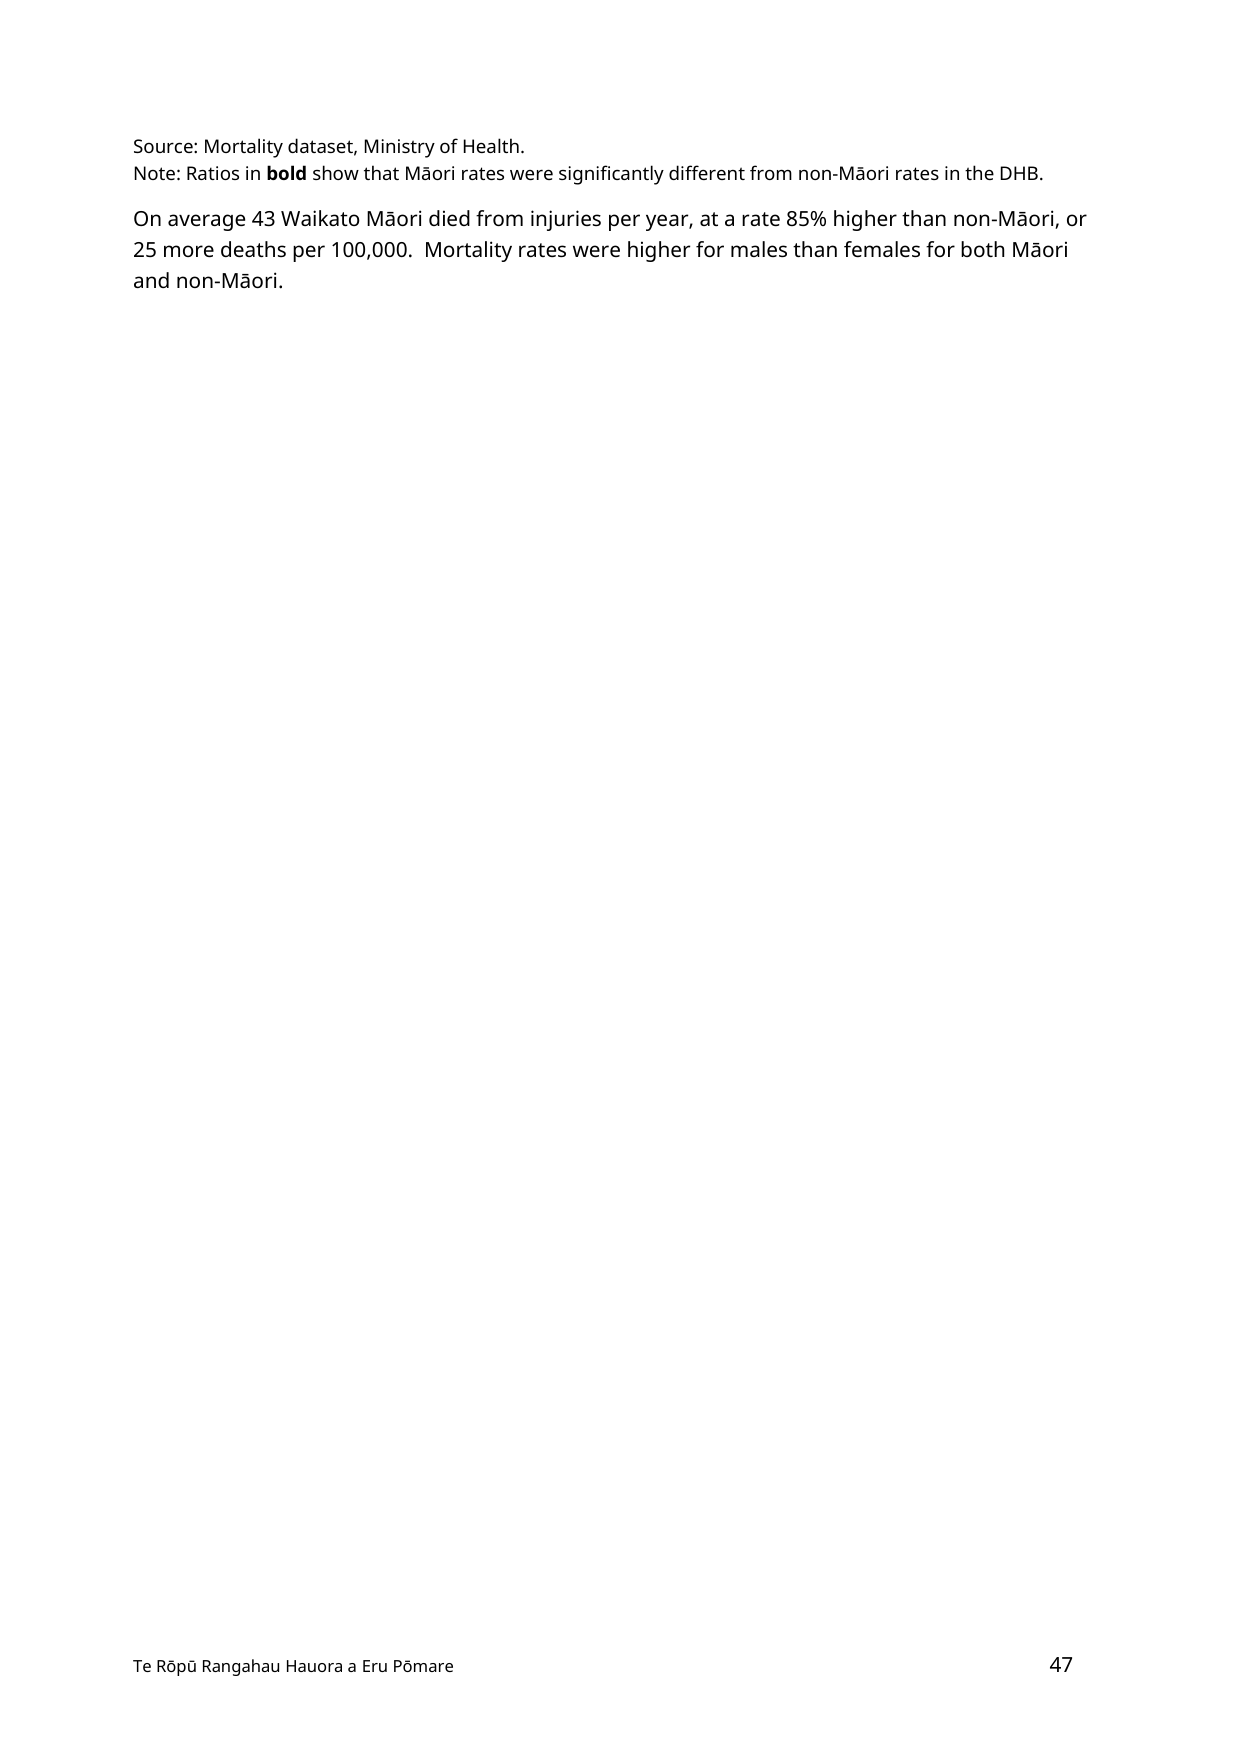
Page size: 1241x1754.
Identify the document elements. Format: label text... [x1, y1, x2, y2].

text Source: Mortality dataset, Ministry of Health. Note: Ratios in bold show that Māori rates were significantly different from non-Māori rates in the DHB. [133, 133, 1107, 186]
text On average 43 Waikato Māori died from injuries per year, at a rate 85% higher than non-Māori, or 25 more deaths per 100,000. Mortality rates were higher for males than females for both Māori and non-Māori. [133, 204, 1107, 294]
